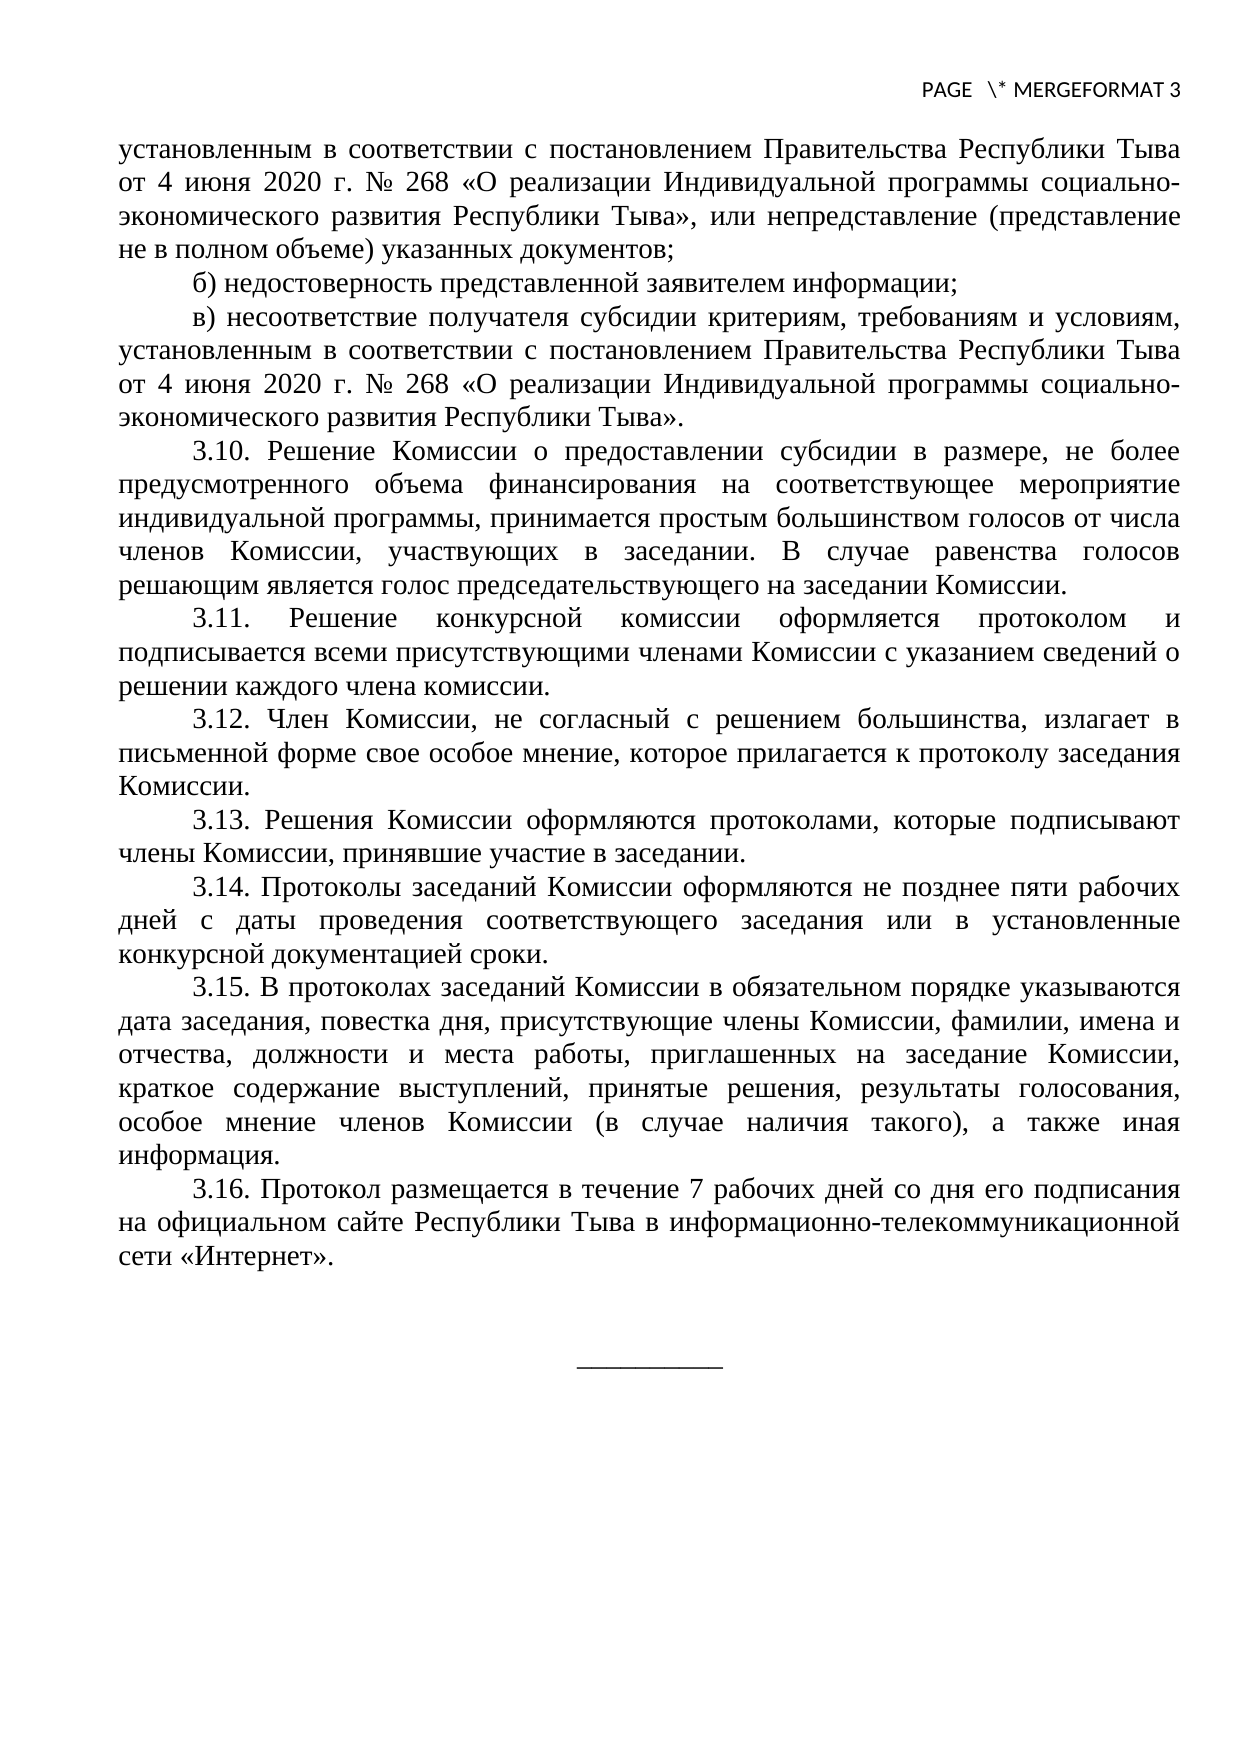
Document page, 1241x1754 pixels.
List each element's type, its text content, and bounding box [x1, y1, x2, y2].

list 3.15. В протоколах заседаний Комиссии в обязательном порядке указываются дата заседания, повестка дня, присутствующие члены Комиссии, фамилии, имена и отчества, должности и места работы, приглашенных на заседание Комиссии, краткое содержание выступлений, принятые решения, результаты голосования, особое мнение членов Комиссии (в случае наличия такого), а также иная информация. [118, 969, 1181, 1171]
text в) несоответствие получателя субсидии критериям, требованиям и условиям, установленным в соответствии с постановлением Правительства Республики Тыва от 4 июня 2020 г. № 268 «О реализации Индивидуальной программы социально-экономического развития Республики Тыва». [118, 299, 1181, 433]
list 3.12. Член Комиссии, не согласный с решением большинства, излагает в письменной форме свое особое мнение, которое прилагается к протоколу заседания Комиссии. [118, 701, 1181, 802]
list 3.10. Решение Комиссии о предоставлении субсидии в размере, не более предусмотренного объема финансирования на соответствующее мероприятие индивидуальной программы, принимается простым большинством голосов от числа членов Комиссии, участвующих в заседании. В случае равенства голосов решающим является голос председательствующего на заседании Комиссии. [118, 433, 1181, 601]
list 3.16. Протокол размещается в течение 7 рабочих дней со дня его подписания на официальном сайте Республики Тыва в информационно-телекоммуникационной сети «Интернет». [118, 1171, 1181, 1271]
list 3.14. Протоколы заседаний Комиссии оформляются не позднее пяти рабочих дней с даты проведения соответствующего заседания или в установленные конкурсной документацией сроки. [118, 869, 1181, 969]
list 3.11. Решение конкурсной комиссии оформляется протоколом и подписывается всеми присутствующими членами Комиссии с указанием сведений о решении каждого члена комиссии. [118, 601, 1181, 701]
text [118, 131, 1181, 265]
list 3.13. Решения Комиссии оформляются протоколами, которые подписывают члены Комиссии, принявшие участие в заседании. [118, 802, 1181, 869]
text б) недостоверность представленной заявителем информации; [118, 265, 1181, 299]
list __________ [118, 1338, 1181, 1372]
